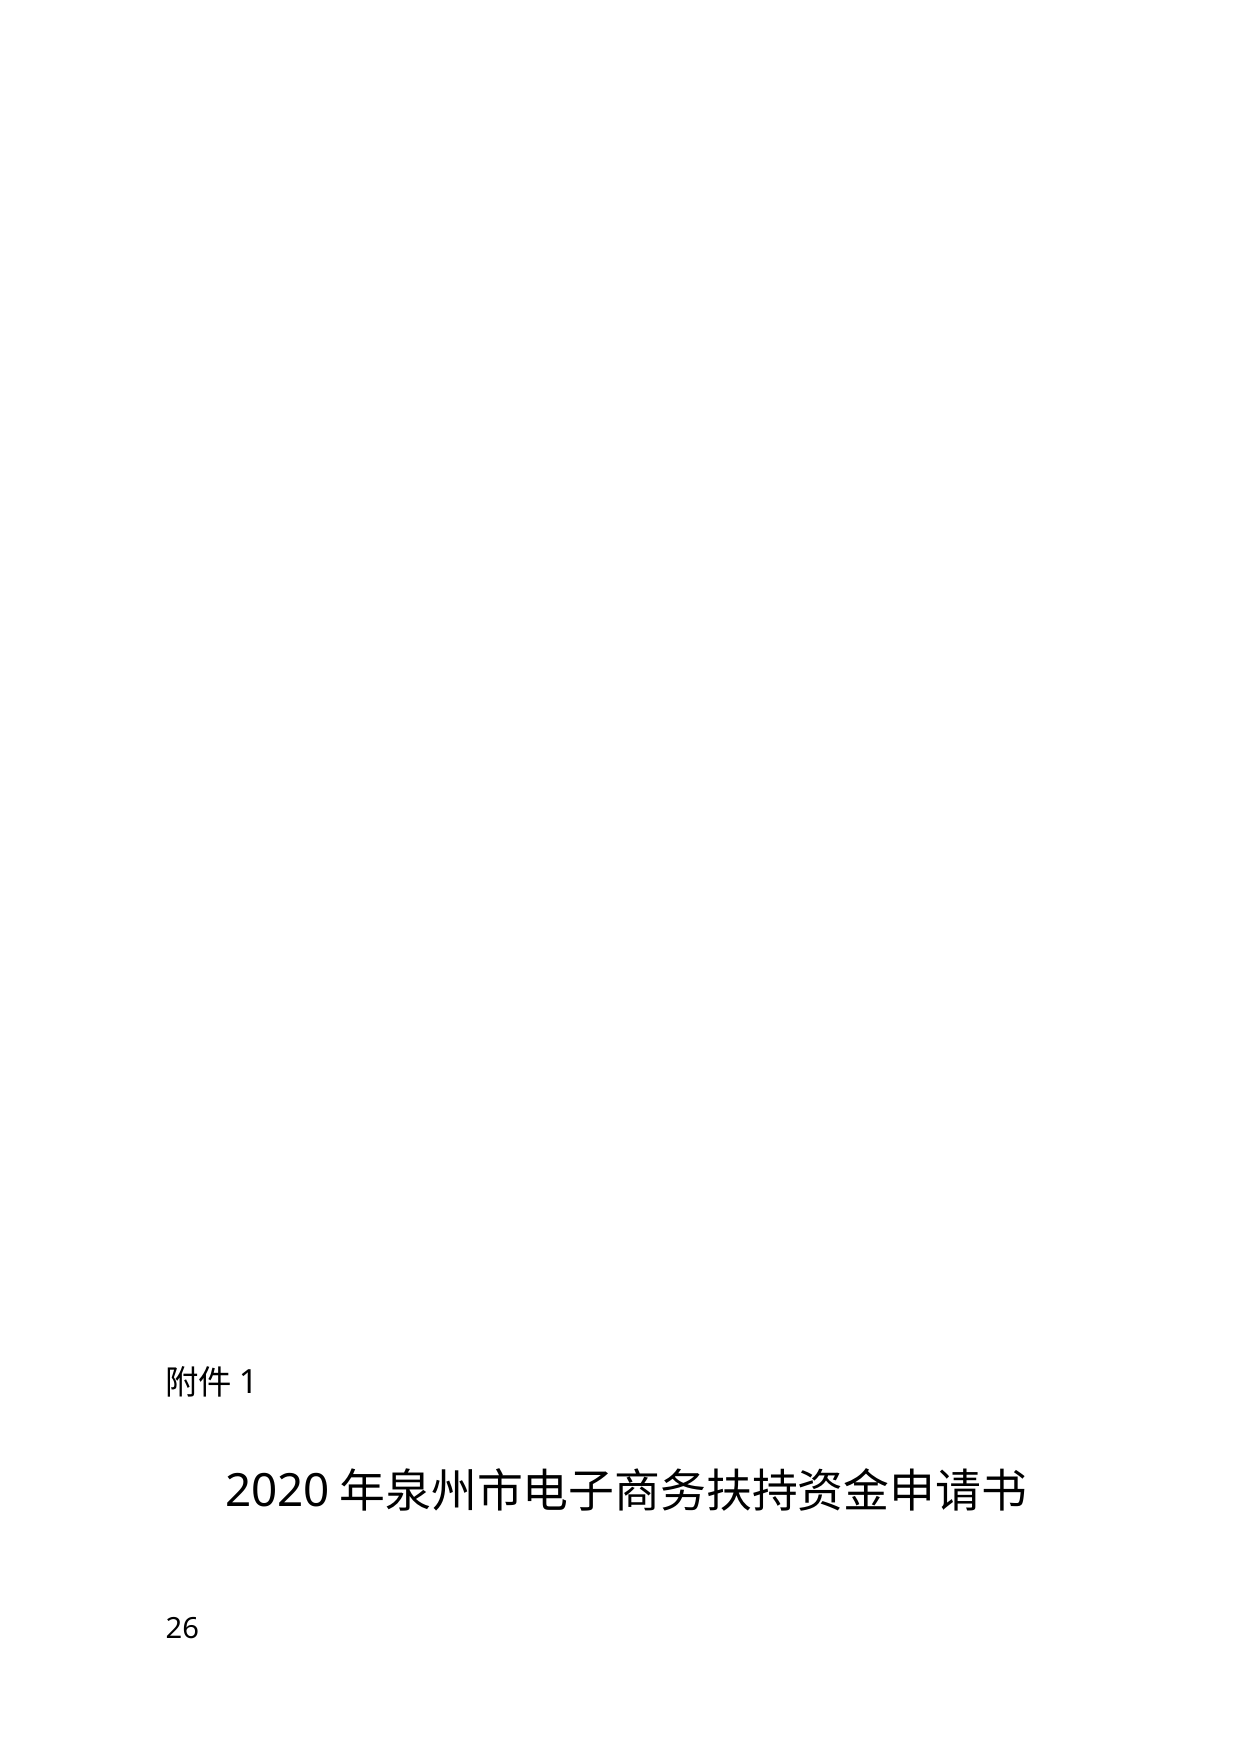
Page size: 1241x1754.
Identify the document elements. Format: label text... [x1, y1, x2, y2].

text 附件1 [165, 1345, 1087, 1404]
text 2020年泉州市电子商务扶持资金申请书 [165, 1462, 1087, 1520]
